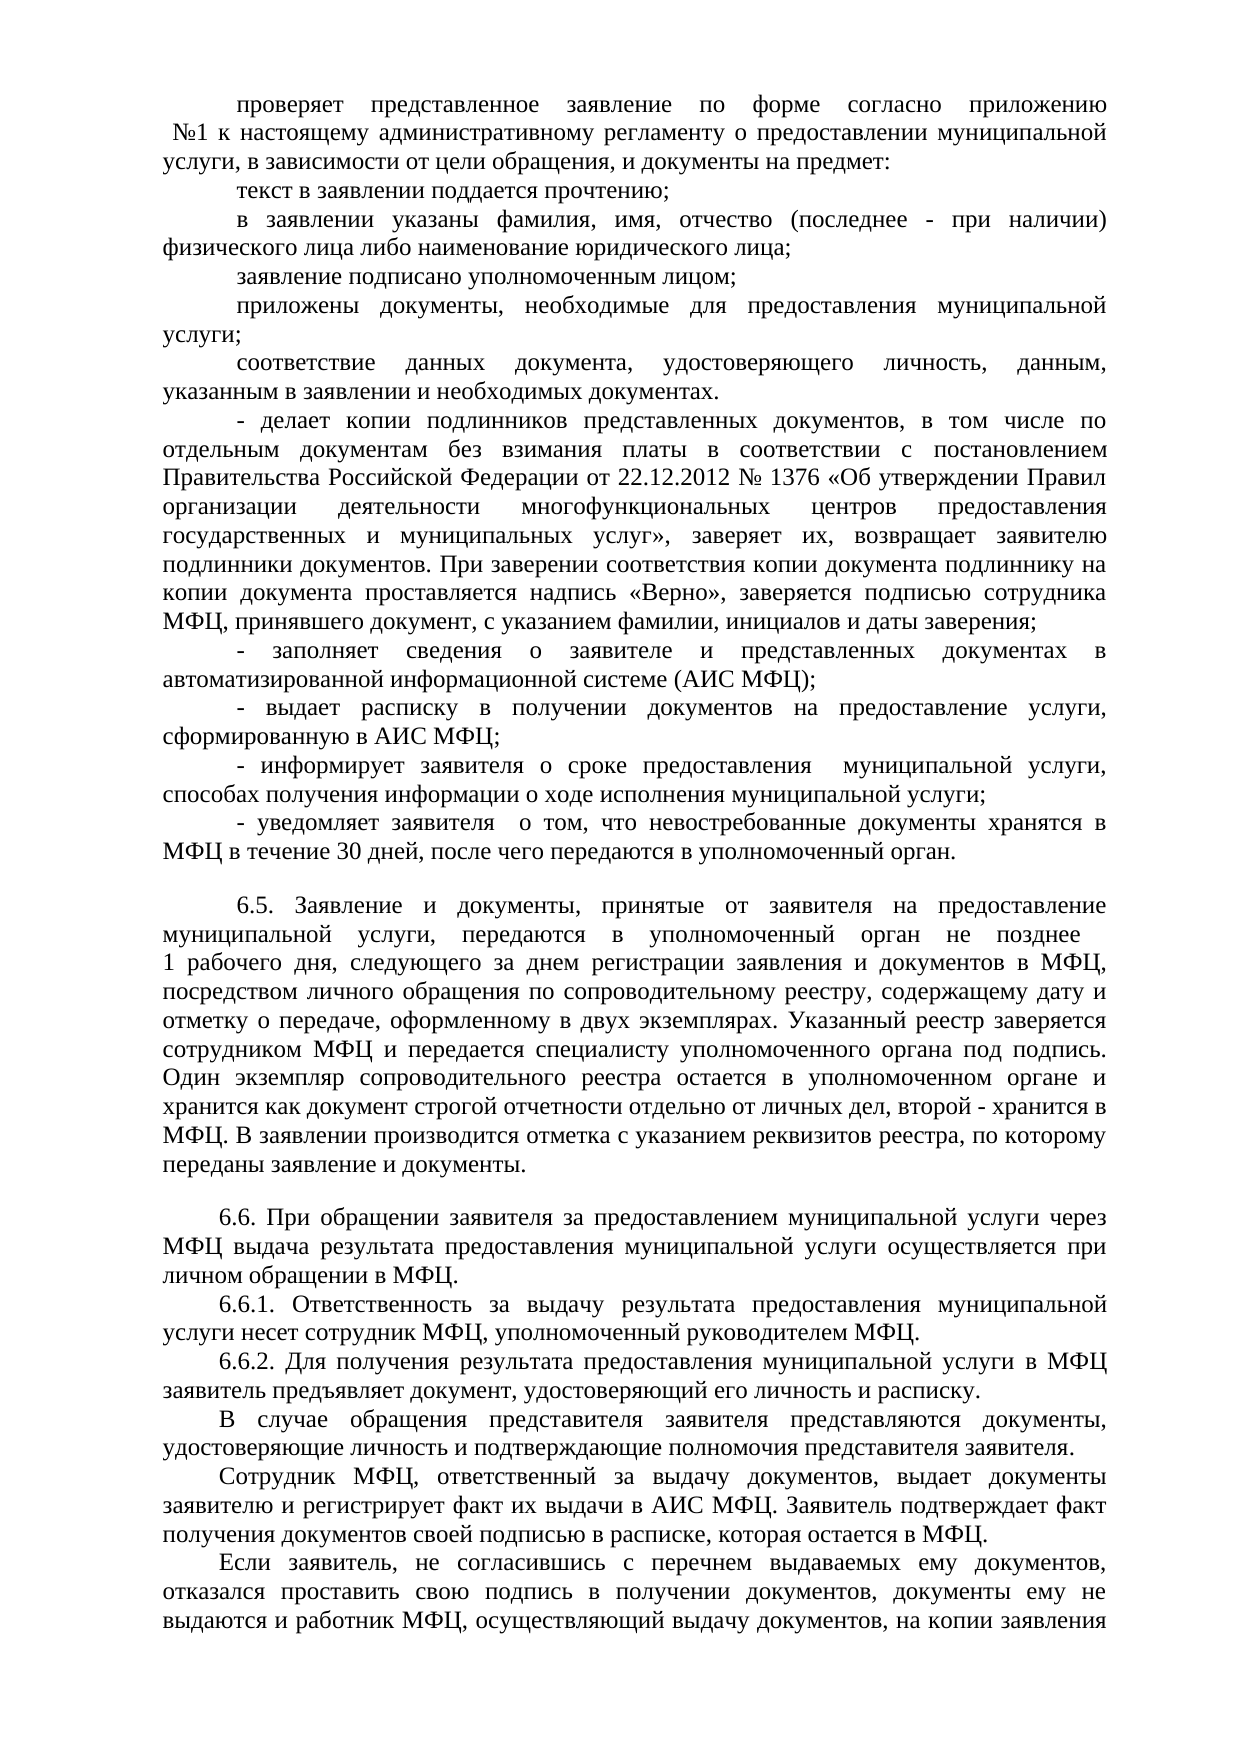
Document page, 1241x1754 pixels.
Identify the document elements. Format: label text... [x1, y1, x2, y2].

text соответствие данных документа, удостоверяющего личность, данным, указанным в заявлении и необходимых документах. [162, 347, 1107, 405]
text - выдает расписку в получении документов на предоставление услуги, сформированную в АИС МФЦ; [162, 692, 1107, 750]
text 6.5. Заявление и документы, принятые от заявителя на предоставление муниципальной услуги, передаются в уполномоченный орган не позднее 1 рабочего дня, следующего за днем регистрации заявления и документов в МФЦ, посредством личного обращения по сопроводительному реестру, содержащему дату и отметку о передаче, оформленному в двух экземплярах. Указанный реестр заверяется сотрудником МФЦ и передается специалисту уполномоченного органа под подпись. Один экземпляр сопроводительного реестра остается в уполномоченном органе и хранится как документ строгой отчетности отдельно от личных дел, второй - хранится в МФЦ. В заявлении производится отметка с указанием реквизитов реестра, по которому переданы заявление и документы. [162, 890, 1107, 1177]
text проверяет представленное заявление по форме согласно приложению №1 к настоящему административному регламенту о предоставлении муниципальной услуги, в зависимости от цели обращения, и документы на предмет: [162, 89, 1107, 175]
text в заявлении указаны фамилия, имя, отчество (последнее - при наличии) физического лица либо наименование юридического лица; [162, 204, 1107, 261]
text заявление подписано уполномоченным лицом; [162, 261, 1107, 290]
text приложены документы, необходимые для предоставления муниципальной услуги; [162, 290, 1107, 347]
text 6.6.2. Для получения результата предоставления муниципальной услуги в МФЦ заявитель предъявляет документ, удостоверяющий его личность и расписку. [162, 1346, 1107, 1404]
text - информирует заявителя о сроке предоставления муниципальной услуги, способах получения информации о ходе исполнения муниципальной услуги; [162, 750, 1107, 807]
text - заполняет сведения о заявителе и представленных документах в автоматизированной информационной системе (АИС МФЦ); [162, 635, 1107, 692]
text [162, 1547, 1107, 1634]
text - делает копии подлинников представленных документов, в том числе по отдельным документам без взимания платы в соответствии с постановлением Правительства Российской Федерации от 22.12.2012 № 1376 «Об утверждении Правил организации деятельности многофункциональных центров предоставления государственных и муниципальных услуг», заверяет их, возвращает заявителю подлинники документов. При заверении соответствия копии документа подлиннику на копии документа проставляется надпись «Верно», заверяется подписью сотрудника МФЦ, принявшего документ, с указанием фамилии, инициалов и даты заверения; [162, 405, 1107, 635]
text Сотрудник МФЦ, ответственный за выдачу документов, выдает документы заявителю и регистрирует факт их выдачи в АИС МФЦ. Заявитель подтверждает факт получения документов своей подписью в расписке, которая остается в МФЦ. [162, 1461, 1107, 1547]
text - уведомляет заявителя о том, что невостребованные документы хранятся в МФЦ в течение 30 дней, после чего передаются в уполномоченный орган. [162, 807, 1107, 865]
text В случае обращения представителя заявителя представляются документы, удостоверяющие личность и подтверждающие полномочия представителя заявителя. [162, 1404, 1107, 1461]
text 6.6. При обращении заявителя за предоставлением муниципальной услуги через МФЦ выдача результата предоставления муниципальной услуги осуществляется при личном обращении в МФЦ. [162, 1202, 1107, 1289]
text текст в заявлении поддается прочтению; [162, 175, 1107, 204]
text 6.6.1. Ответственность за выдачу результата предоставления муниципальной услуги несет сотрудник МФЦ, уполномоченный руководителем МФЦ. [162, 1289, 1107, 1346]
